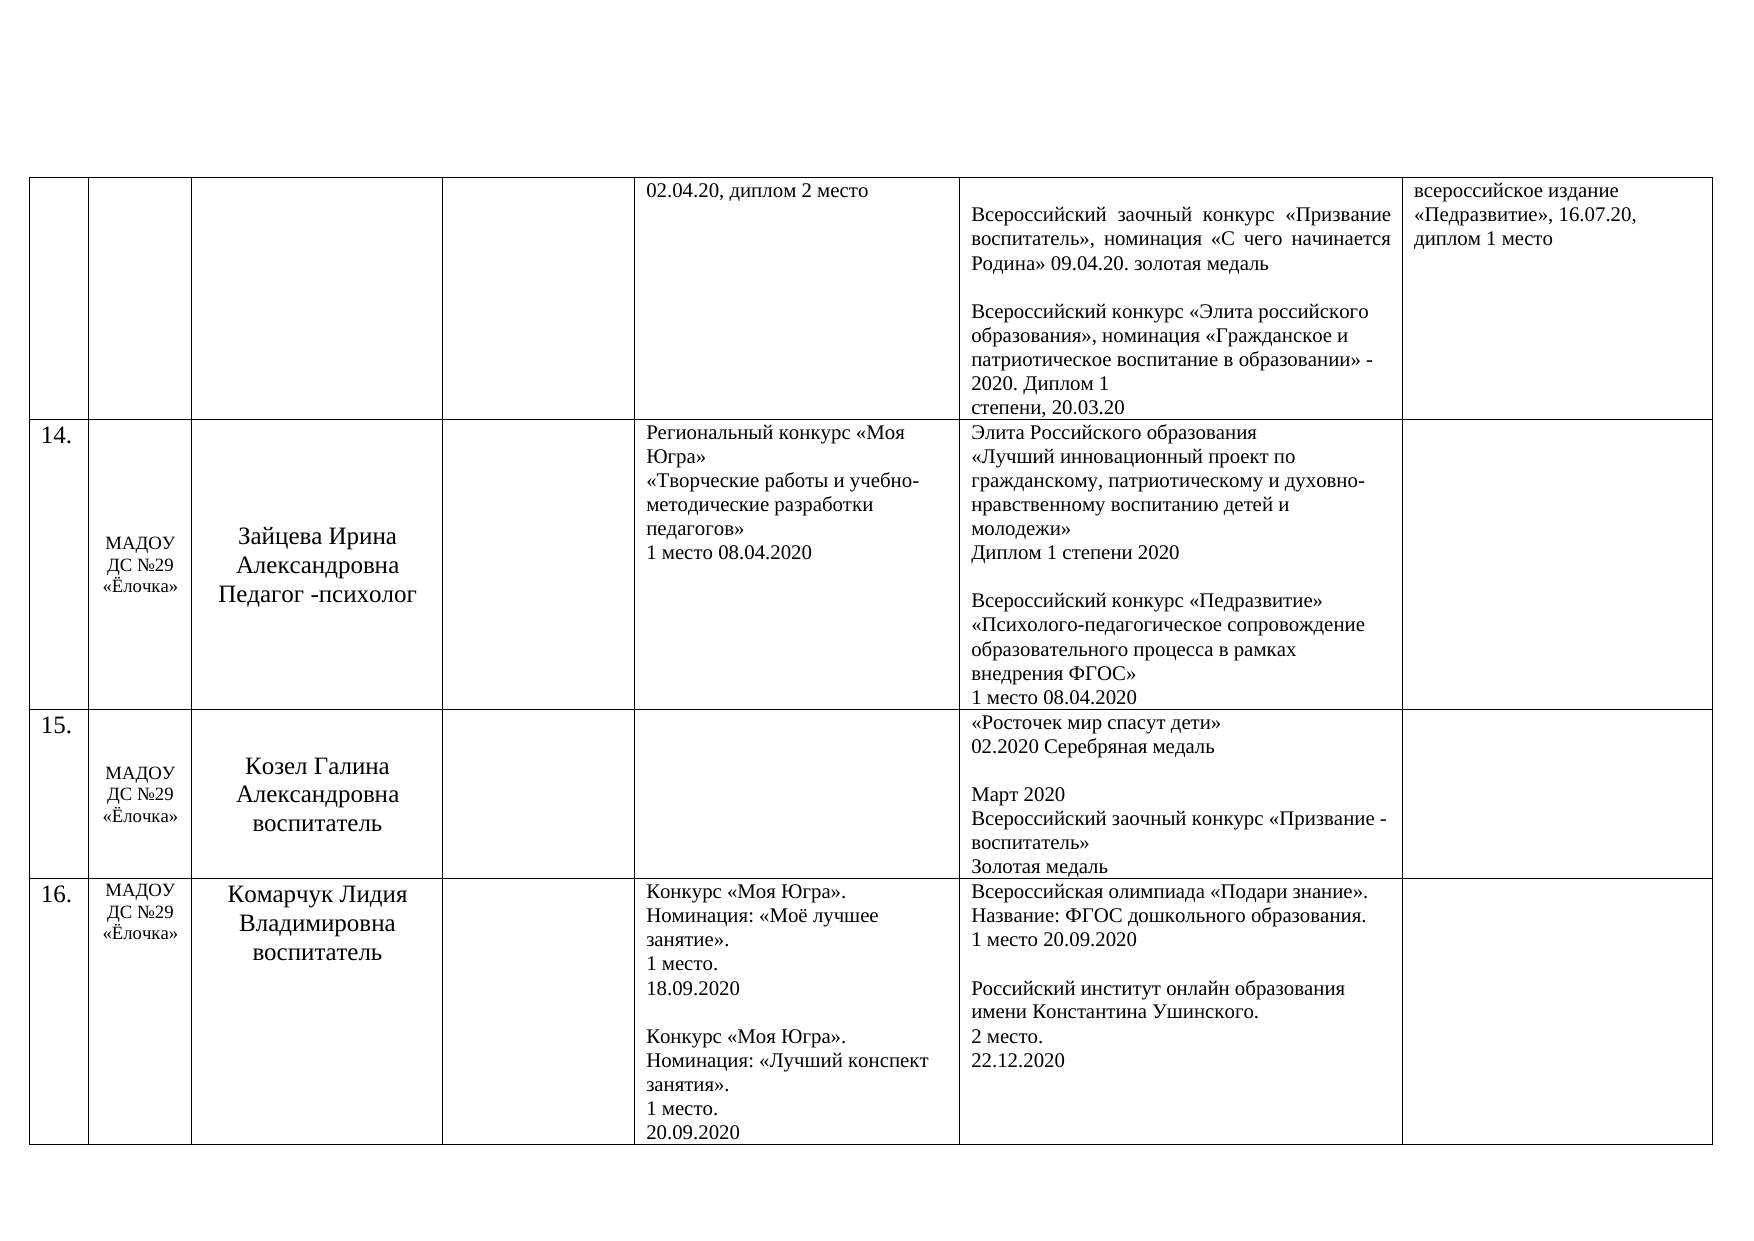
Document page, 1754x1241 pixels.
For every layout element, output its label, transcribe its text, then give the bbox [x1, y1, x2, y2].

table_cell [443, 879, 634, 1144]
table_cell Козел Галина Александровна воспитатель [192, 710, 442, 878]
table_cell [960, 178, 1402, 419]
table_cell [30, 879, 88, 1144]
table_cell [30, 710, 88, 878]
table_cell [192, 178, 442, 419]
table_cell [1403, 710, 1712, 878]
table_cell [635, 178, 959, 419]
table_cell МАДОУ ДС №29 «Ёлочка» [89, 420, 191, 709]
table_cell [443, 420, 634, 709]
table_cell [192, 879, 442, 1144]
table_cell Региональный конкурс «Моя Югра» «Творческие работы и учебно-методические разработки педагогов» 1 место 08.04.2020 [635, 420, 959, 709]
table_cell Элита Российского образования «Лучший инновационный проект по гражданскому, патриотическому и духовно-нравственному воспитанию детей и молодежи» Диплом 1 степени 2020 Всероссийский конкурс «Педразвитие» «Психолого-педагогическое сопровождение образовательного процесса в рамках внедрения ФГОС» 1 место 08.04.2020 [960, 420, 1402, 709]
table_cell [89, 178, 191, 419]
table_cell Зайцева Ирина Александровна Педагог -психолог [192, 420, 442, 709]
table_cell [443, 710, 634, 878]
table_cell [89, 879, 191, 1144]
table_cell [30, 420, 88, 709]
table_cell МАДОУ ДС №29 «Ёлочка» [89, 710, 191, 878]
table_cell [1403, 879, 1712, 1144]
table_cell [635, 879, 959, 1144]
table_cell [960, 879, 1402, 1144]
table_cell «Росточек мир спасут дети» 02.2020 Серебряная медаль Март 2020 Всероссийский заочный конкурс «Призвание - воспитатель» Золотая медаль [960, 710, 1402, 878]
table_cell [443, 178, 634, 419]
table_cell [635, 710, 959, 878]
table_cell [1403, 178, 1712, 419]
table_cell [30, 178, 88, 419]
table_cell [1403, 420, 1712, 709]
